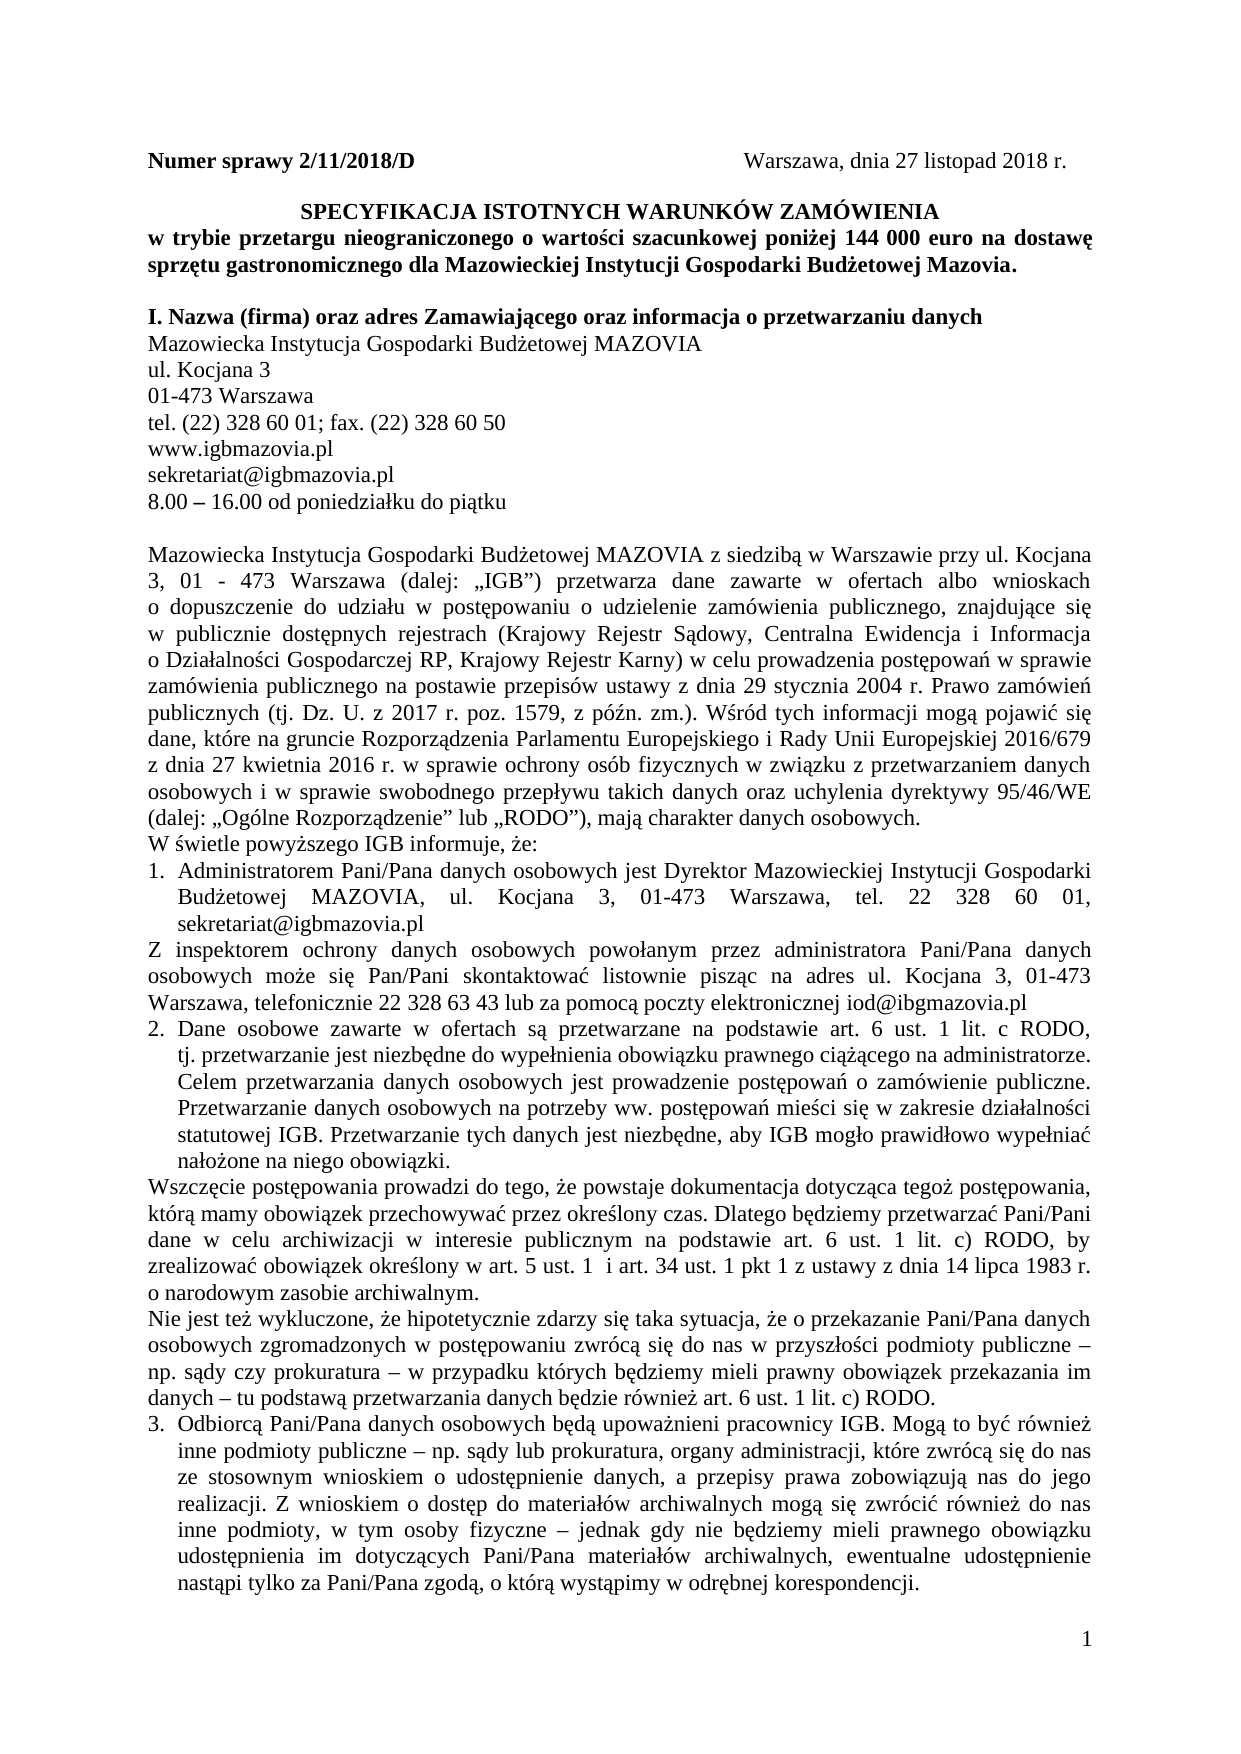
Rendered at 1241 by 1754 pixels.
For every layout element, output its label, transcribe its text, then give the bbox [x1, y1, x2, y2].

text Z inspektorem ochrony danych osobowych powołanym przez administratora Pani/Pana danych osobowych może się Pan/Pani skontaktować listownie pisząc na adres ul. Kocjana 3, 01-473 Warszawa, telefonicznie 22 328 63 43 lub za pomocą poczty elektronicznej iod@ibgmazovia.pl [148, 936, 1093, 1015]
text Wszczęcie postępowania prowadzi do tego, że powstaje dokumentacja dotycząca tegoż postępowania, którą mamy obowiązek przechowywać przez określony czas. Dlatego będziemy przetwarzać Pani/Pani dane w celu archiwizacji w interesie publicznym na podstawie art. 6 ust. 1 lit. c) RODO, by zrealizować obowiązek określony w art. 5 ust. 1 i art. 34 ust. 1 pkt 1 z ustawy z dnia 14 lipca 1983 r. o narodowym zasobie archiwalnym. [148, 1173, 1093, 1305]
text Numer sprawy 2/11/2018/D Warszawa, dnia 27 listopad 2018 r. [148, 148, 1093, 174]
text W świetle powyższego IGB informuje, że: [148, 831, 1093, 857]
text Mazowiecka Instytucja Gospodarki Budżetowej MAZOVIA [148, 330, 1093, 356]
text SPECYFIKACJA ISTOTNYCH WARUNKÓW ZAMÓWIENIA [148, 198, 1093, 224]
list Odbiorcą Pani/Pana danych osobowych będą upoważnieni pracownicy IGB. Mogą to być również inne podmioty publiczne – np. sądy lub prokuratura, organy administracji, które zwrócą się do nas ze stosownym wnioskiem o udostępnienie danych, a przepisy prawa zobowiązują nas do jego realizacji. Z wnioskiem o dostęp do materiałów archiwalnych mogą się zwrócić również do nas inne podmioty, w tym osoby fizyczne – jednak gdy nie będziemy mieli prawnego obowiązku udostępnienia im dotyczących Pani/Pana materiałów archiwalnych, ewentualne udostępnienie nastąpi tylko za Pani/Pana zgodą, o którą wystąpimy w odrębnej korespondencji. [148, 1411, 1093, 1595]
list Administratorem Pani/Pana danych osobowych jest Dyrektor Mazowieckiej Instytucji Gospodarki Budżetowej MAZOVIA, ul. Kocjana 3, 01-473 Warszawa, tel. 22 328 60 01, sekretariat@igbmazovia.pl [148, 857, 1093, 936]
text Mazowiecka Instytucja Gospodarki Budżetowej MAZOVIA z siedzibą w Warszawie przy ul. Kocjana 3, 01 - 473 Warszawa (dalej: „IGB”) przetwarza dane zawarte w ofertach albo wnioskach o dopuszczenie do udziału w postępowaniu o udzielenie zamówienia publicznego, znajdujące się w publicznie dostępnych rejestrach (Krajowy Rejestr Sądowy, Centralna Ewidencja i Informacja o Działalności Gospodarczej RP, Krajowy Rejestr Karny) w celu prowadzenia postępowań w sprawie zamówienia publicznego na postawie przepisów ustawy z dnia 29 stycznia 2004 r. Prawo zamówień publicznych (tj. Dz. U. z 2017 r. poz. 1579, z późn. zm.). Wśród tych informacji mogą pojawić się dane, które na gruncie Rozporządzenia Parlamentu Europejskiego i Rady Unii Europejskiej 2016/679 z dnia 27 kwietnia 2016 r. w sprawie ochrony osób fizycznych w związku z przetwarzaniem danych osobowych i w sprawie swobodnego przepływu takich danych oraz uchylenia dyrektywy 95/46/WE (dalej: „Ogólne Rozporządzenie” lub „RODO”), mają charakter danych osobowych. [148, 541, 1093, 831]
text 01-473 Warszawa [148, 382, 1093, 409]
text 8.00 – 16.00 od poniedziałku do piątku [148, 488, 1093, 514]
text tel. (22) 328 60 01; fax. (22) 328 60 50 www.igbmazovia.pl sekretariat@igbmazovia.pl [148, 409, 1093, 488]
text I. Nazwa (firma) oraz adres Zamawiającego oraz informacja o przetwarzaniu danych [148, 303, 1093, 330]
list Dane osobowe zawarte w ofertach są przetwarzane na podstawie art. 6 ust. 1 lit. c RODO, tj. przetwarzanie jest niezbędne do wypełnienia obowiązku prawnego ciążącego na administratorze. Celem przetwarzania danych osobowych jest prowadzenie postępowań o zamówienie publiczne. Przetwarzanie danych osobowych na potrzeby ww. postępowań mieści się w zakresie działalności statutowej IGB. Przetwarzanie tych danych jest niezbędne, aby IGB mogło prawidłowo wypełniać nałożone na niego obowiązki. [148, 1015, 1093, 1173]
text ul. Kocjana 3 [148, 356, 1093, 382]
text Nie jest też wykluczone, że hipotetycznie zdarzy się taka sytuacja, że o przekazanie Pani/Pana danych osobowych zgromadzonych w postępowaniu zwrócą się do nas w przyszłości podmioty publiczne – np. sądy czy prokuratura – w przypadku których będziemy mieli prawny obowiązek przekazania im danych – tu podstawą przetwarzania danych będzie również art. 6 ust. 1 lit. c) RODO. [148, 1305, 1093, 1411]
text w trybie przetargu nieograniczonego o wartości szacunkowej poniżej 144 000 euro na dostawę sprzętu gastronomicznego dla Mazowieckiej Instytucji Gospodarki Budżetowej Mazovia. [148, 224, 1093, 277]
